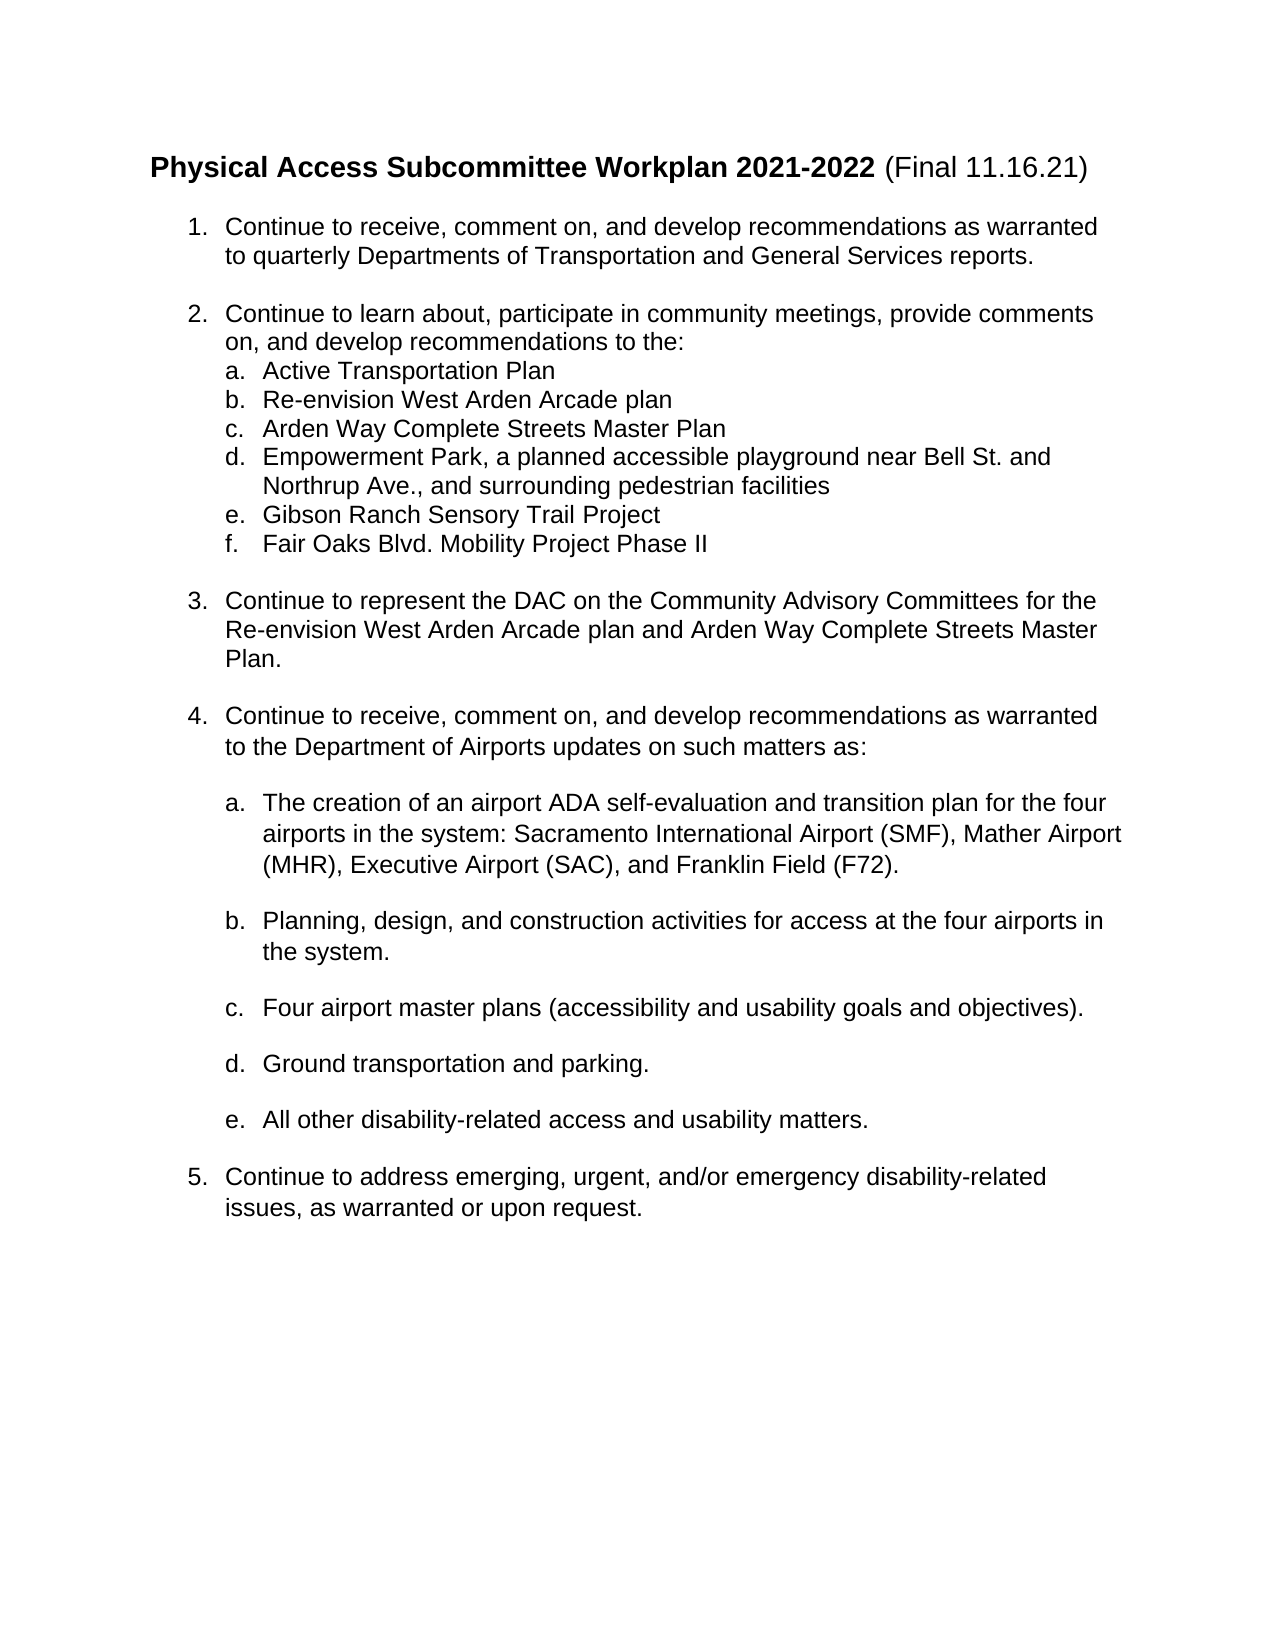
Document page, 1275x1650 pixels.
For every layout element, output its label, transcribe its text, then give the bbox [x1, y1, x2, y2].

list The creation of an airport ADA self-evaluation and transition plan for the four airports in the system: Sacramento International Airport (SMF), Mather Airport (MHR), Executive Airport (SAC), and Franklin Field (F72). [225, 788, 1125, 879]
list All other disability-related access and usability matters. [225, 1105, 1125, 1134]
list Gibson Ranch Sensory Trail Project [225, 500, 1125, 528]
list Continue to address emerging, urgent, and/or emergency disability-related issues, as warranted or upon request. [187, 1161, 1125, 1221]
list Fair Oaks Blvd. Mobility Project Phase II [225, 528, 1125, 557]
list Planning, design, and construction activities for access at the four airports in the system. [225, 906, 1125, 966]
list Continue to receive, comment on, and develop recommendations as warranted to quarterly Departments of Transportation and General Services reports. [187, 212, 1125, 270]
list Four airport master plans (accessibility and usability goals and objectives). [225, 993, 1125, 1022]
list Empowerment Park, a planned accessible playground near Bell St. and Northrup Ave., and surrounding pedestrian facilities [225, 442, 1125, 500]
list Continue to learn about, participate in community meetings, provide comments on, and develop recommendations to the: [187, 298, 1125, 356]
text Physical Access Subcommittee Workplan 2021-2022 (Final 11.16.21) [150, 150, 1125, 183]
list Continue to receive, comment on, and develop recommendations as warranted to the Department of Airports updates on such matters as: [187, 701, 1125, 761]
list Ground transportation and parking. [225, 1049, 1125, 1078]
list Re-envision West Arden Arcade plan [225, 385, 1125, 413]
list Arden Way Complete Streets Master Plan [225, 413, 1125, 442]
list Active Transportation Plan [225, 356, 1125, 385]
list Continue to represent the DAC on the Community Advisory Committees for the Re-envision West Arden Arcade plan and Arden Way Complete Streets Master Plan. [187, 586, 1125, 672]
